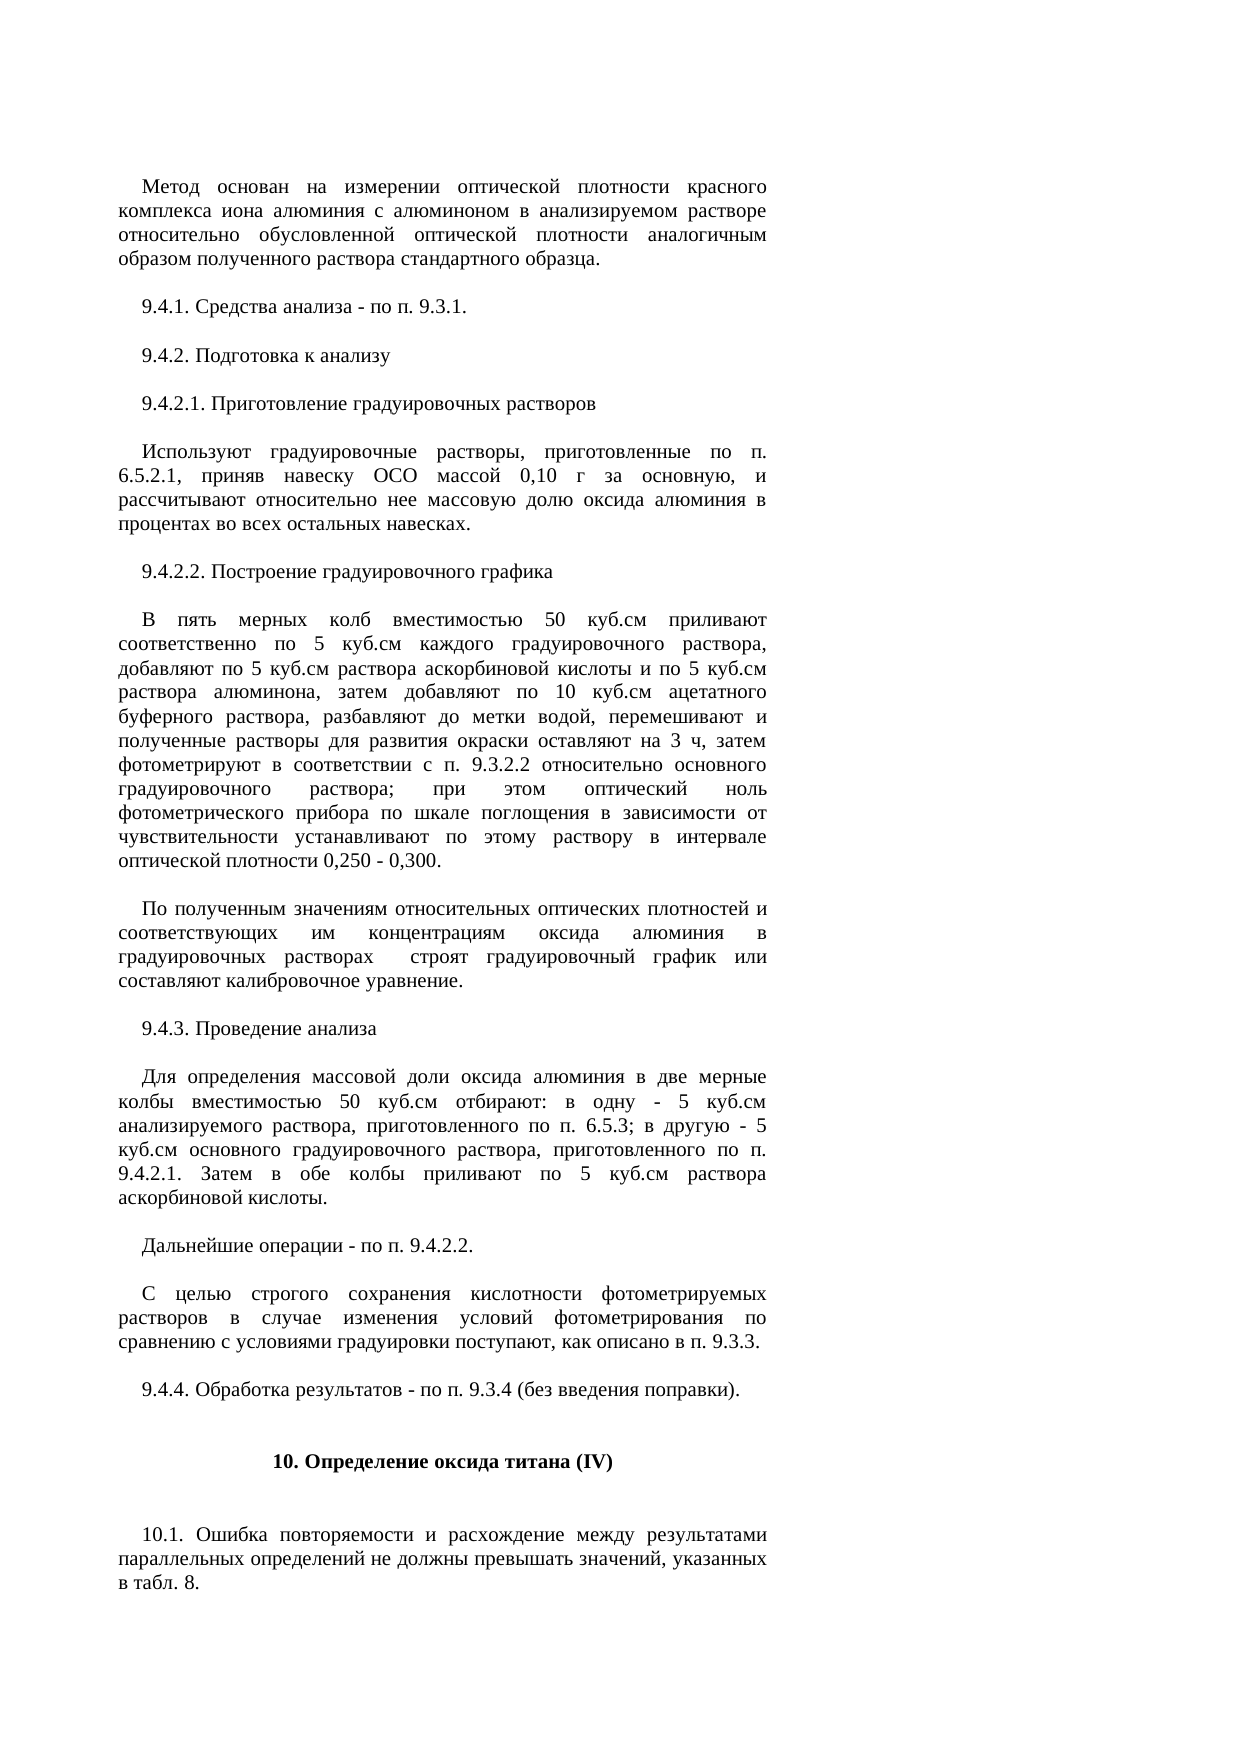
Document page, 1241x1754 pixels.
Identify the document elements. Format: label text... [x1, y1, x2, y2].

text 9.4.2.2. Построение градуировочного графика [118, 559, 768, 583]
text Метод основан на измерении оптической плотности красного комплекса иона алюминия с алюминоном в анализируемом растворе относительно обусловленной оптической плотности аналогичным образом полученного раствора стандартного образца. [118, 174, 768, 270]
text 9.4.2.1. Приготовление градуировочных растворов [118, 391, 768, 415]
text В пять мерных колб вместимостью 50 куб.см приливают соответственно по 5 куб.см каждого градуировочного раствора, добавляют по 5 куб.см раствора аскорбиновой кислоты и по 5 куб.см раствора алюминона, затем добавляют по 10 куб.см ацетатного буферного раствора, разбавляют до метки водой, перемешивают и полученные растворы для развития окраски оставляют на 3 ч, затем фотометрируют в соответствии с п. 9.3.2.2 относительно основного градуировочного раствора; при этом оптический ноль фотометрического прибора по шкале поглощения в зависимости от чувствительности устанавливают по этому раствору в интервале оптической плотности 0,250 - 0,300. [118, 607, 768, 872]
text С целью строгого сохранения кислотности фотометрируемых растворов в случае изменения условий фотометрирования по сравнению с условиями градуировки поступают, как описано в п. 9.3.3. [118, 1281, 768, 1353]
text 9.4.1. Средства анализа - по п. 9.3.1. [118, 294, 768, 318]
text Используют градуировочные растворы, приготовленные по п. 6.5.2.1, приняв навеску ОСО массой 0,10 г за основную, и рассчитывают относительно нее массовую долю оксида алюминия в процентах во всех остальных навесках. [118, 439, 768, 535]
text 10.1. Ошибка повторяемости и расхождение между результатами параллельных определений не должны превышать значений, указанных в табл. 8. [118, 1522, 768, 1594]
text 9.4.2. Подготовка к анализу [118, 342, 768, 367]
text 9.4.3. Проведение анализа [118, 1016, 768, 1040]
text По полученным значениям относительных оптических плотностей и соответствующих им концентрациям оксида алюминия в градуировочных растворах строят градуировочный график или составляют калибровочное уравнение. [118, 896, 768, 992]
subtitle 10. Определение оксида титана (IV) [118, 1449, 768, 1473]
text Дальнейшие операции - по п. 9.4.2.2. [118, 1233, 768, 1257]
text Для определения массовой доли оксида алюминия в две мерные колбы вместимостью 50 куб.см отбирают: в одну - 5 куб.см анализируемого раствора, приготовленного по п. 6.5.3; в другую - 5 куб.см основного градуировочного раствора, приготовленного по п. 9.4.2.1. Затем в обе колбы приливают по 5 куб.см раствора аскорбиновой кислоты. [118, 1064, 768, 1209]
text 9.4.4. Обработка результатов - по п. 9.3.4 (без введения поправки). [118, 1377, 768, 1401]
